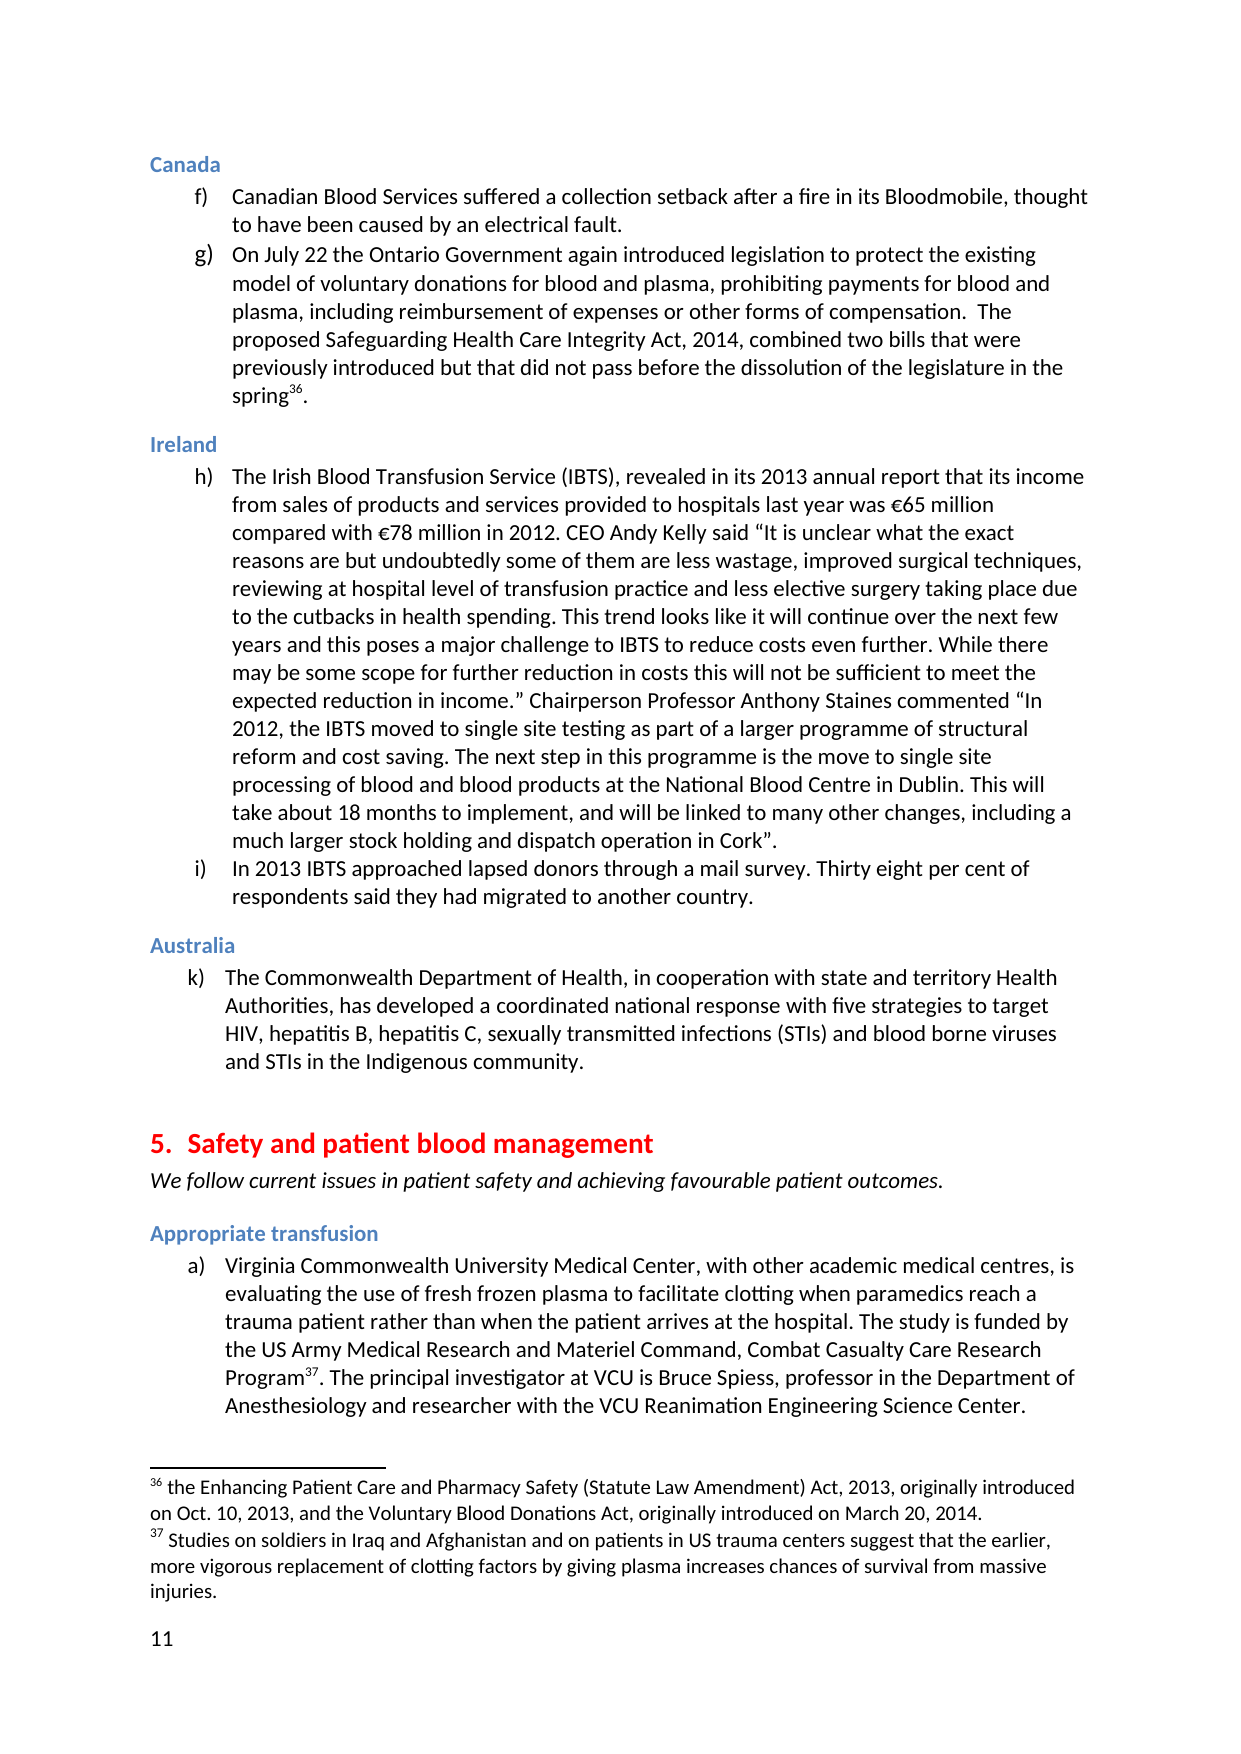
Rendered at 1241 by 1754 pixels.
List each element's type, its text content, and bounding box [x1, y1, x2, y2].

list The Irish Blood Transfusion Service (IBTS), revealed in its 2013 annual report that its income from sales of products and services provided to hospitals last year was €65 million compared with €78 million in 2012. CEO Andy Kelly said “It is unclear what the exact reasons are but undoubtedly some of them are less wastage, improved surgical techniques, reviewing at hospital level of transfusion practice and less elective surgery taking place due to the cutbacks in health spending. This trend looks like it will continue over the next few years and this poses a major challenge to IBTS to reduce costs even further. While there may be some scope for further reduction in costs this will not be sufficient to meet the expected reduction in income.” Chairperson Professor Anthony Staines commented “In 2012, the IBTS moved to single site testing as part of a larger programme of structural reform and cost saving. The next step in this programme is the move to single site processing of blood and blood products at the National Blood Centre in Dublin. This will take about 18 months to implement, and will be linked to many other changes, including a much larger stock holding and dispatch operation in Cork”. [194, 462, 1090, 854]
subtitle Safety and patient blood management [150, 1125, 1090, 1161]
list On July 22 the Ontario Government again introduced legislation to protect the existing model of voluntary donations for blood and plasma, prohibiting payments for blood and plasma, including reimbursement of expenses or other forms of compensation. The proposed Safeguarding Health Care Integrity Act, 2014, combined two bills that were previously introduced but that did not pass before the dissolution of the legislature in the spring. [194, 238, 1090, 409]
list Virginia Commonwealth University Medical Center, with other academic medical centres, is evaluating the use of fresh frozen plasma to facilitate clotting when paramedics reach a trauma patient rather than when the patient arrives at the hospital. The study is funded by the US Army Medical Research and Materiel Command, Combat Casualty Care Research Program. The principal investigator at VCU is Bruce Spiess, professor in the Department of Anesthesiology and researcher with the VCU Reanimation Engineering Science Center. [187, 1251, 1090, 1419]
subtitle Appropriate transfusion [150, 1219, 1090, 1247]
list The Commonwealth Department of Health, in cooperation with state and territory Health Authorities, has developed a coordinated national response with five strategies to target HIV, hepatitis B, hepatitis C, sexually transmitted infections (STIs) and blood borne viruses and STIs in the Indigenous community. [187, 963, 1090, 1075]
subtitle Ireland [150, 430, 1090, 458]
text We follow current issues in patient safety and achieving favourable patient outcomes. [150, 1166, 1090, 1194]
list In 2013 IBTS approached lapsed donors through a mail survey. Thirty eight per cent of respondents said they had migrated to another country. [194, 854, 1090, 910]
list Canadian Blood Services suffered a collection setback after a fire in its Bloodmobile, thought to have been caused by an electrical fault. [194, 182, 1090, 238]
subtitle Canada [150, 150, 1090, 178]
subtitle Australia [150, 931, 1090, 959]
